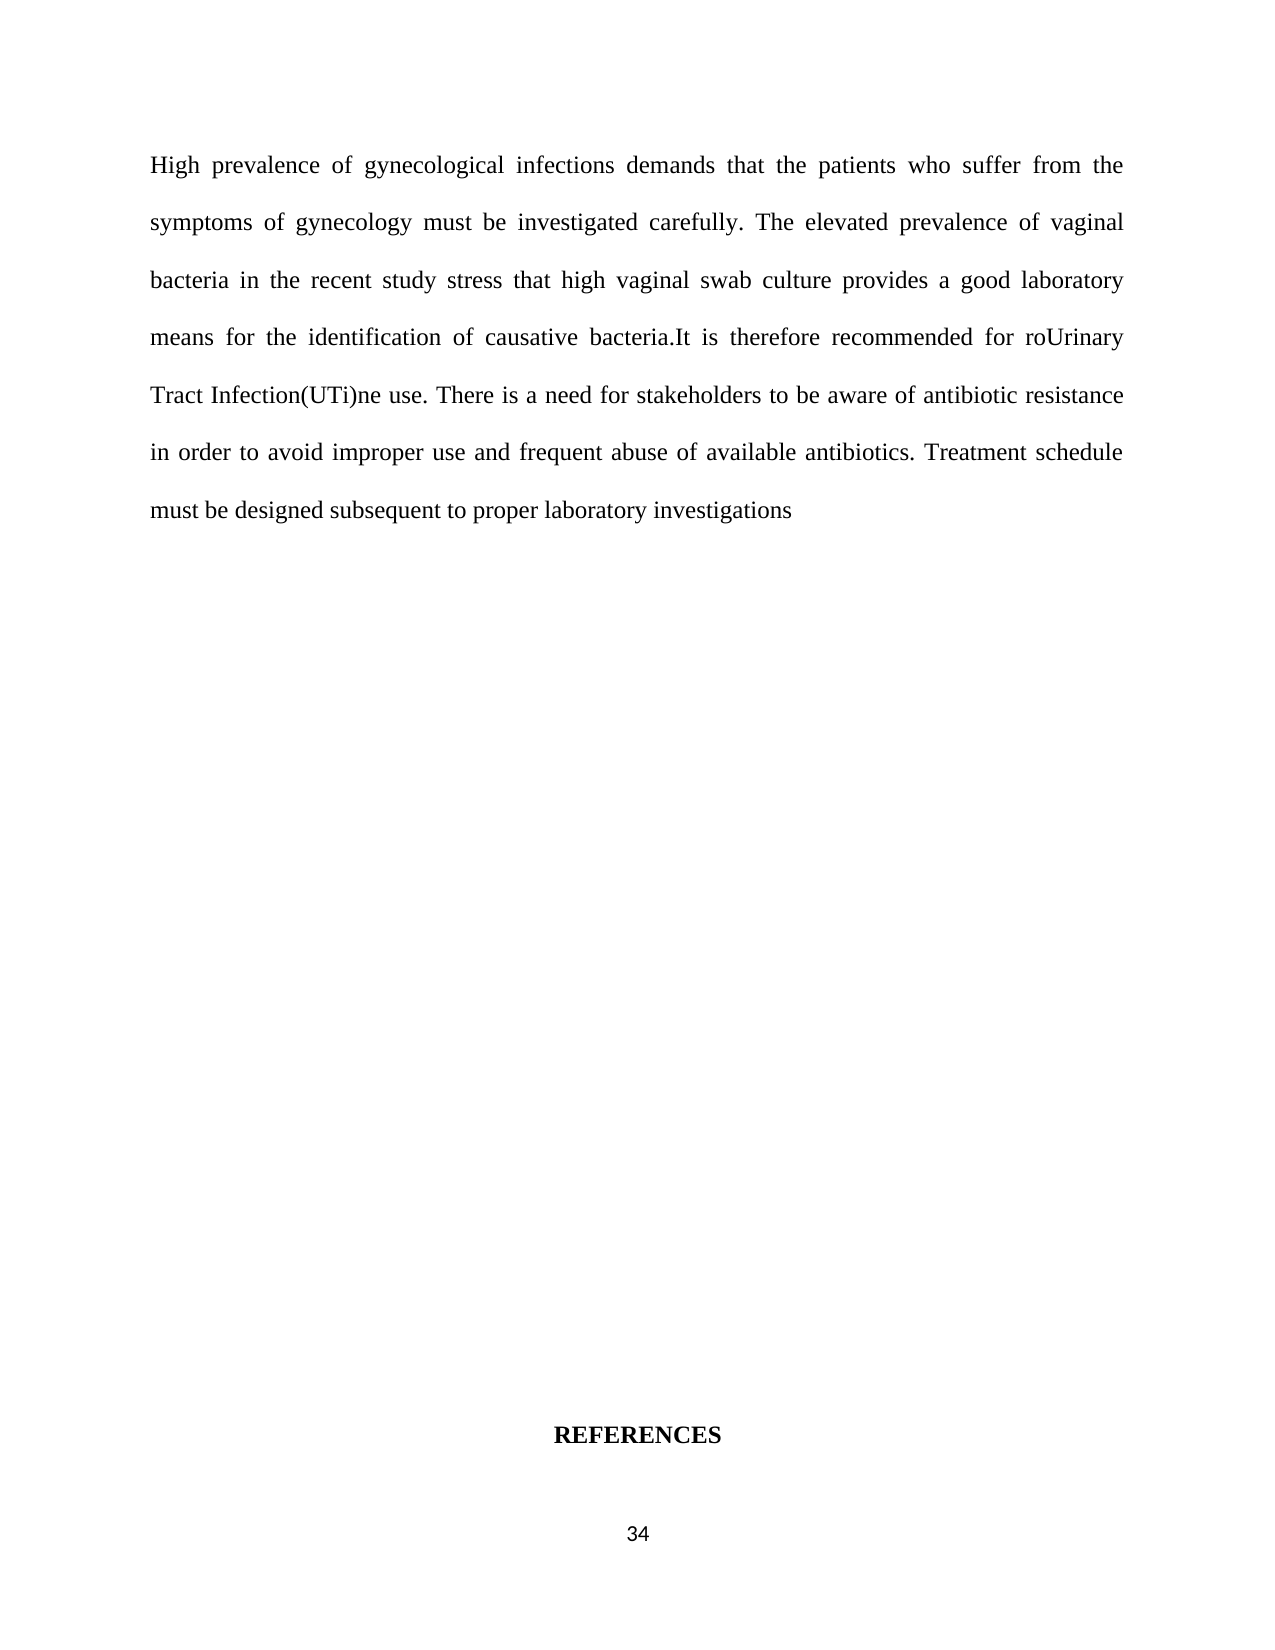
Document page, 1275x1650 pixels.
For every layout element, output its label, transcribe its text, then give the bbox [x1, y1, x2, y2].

text High prevalence of gynecological infections demands that the patients who suffer from the symptoms of gynecology must be investigated carefully. The elevated prevalence of vaginal bacteria in the recent study stress that high vaginal swab culture provides a good laboratory means for the identification of causative bacteria.It is therefore recommended for roUrinary Tract Infection(UTi)ne use. There is a need for stakeholders to be aware of antibiotic resistance in order to avoid improper use and frequent abuse of available antibiotics. Treatment schedule must be designed subsequent to proper laboratory investigations [150, 150, 1125, 524]
text REFERENCES [150, 1420, 1125, 1449]
